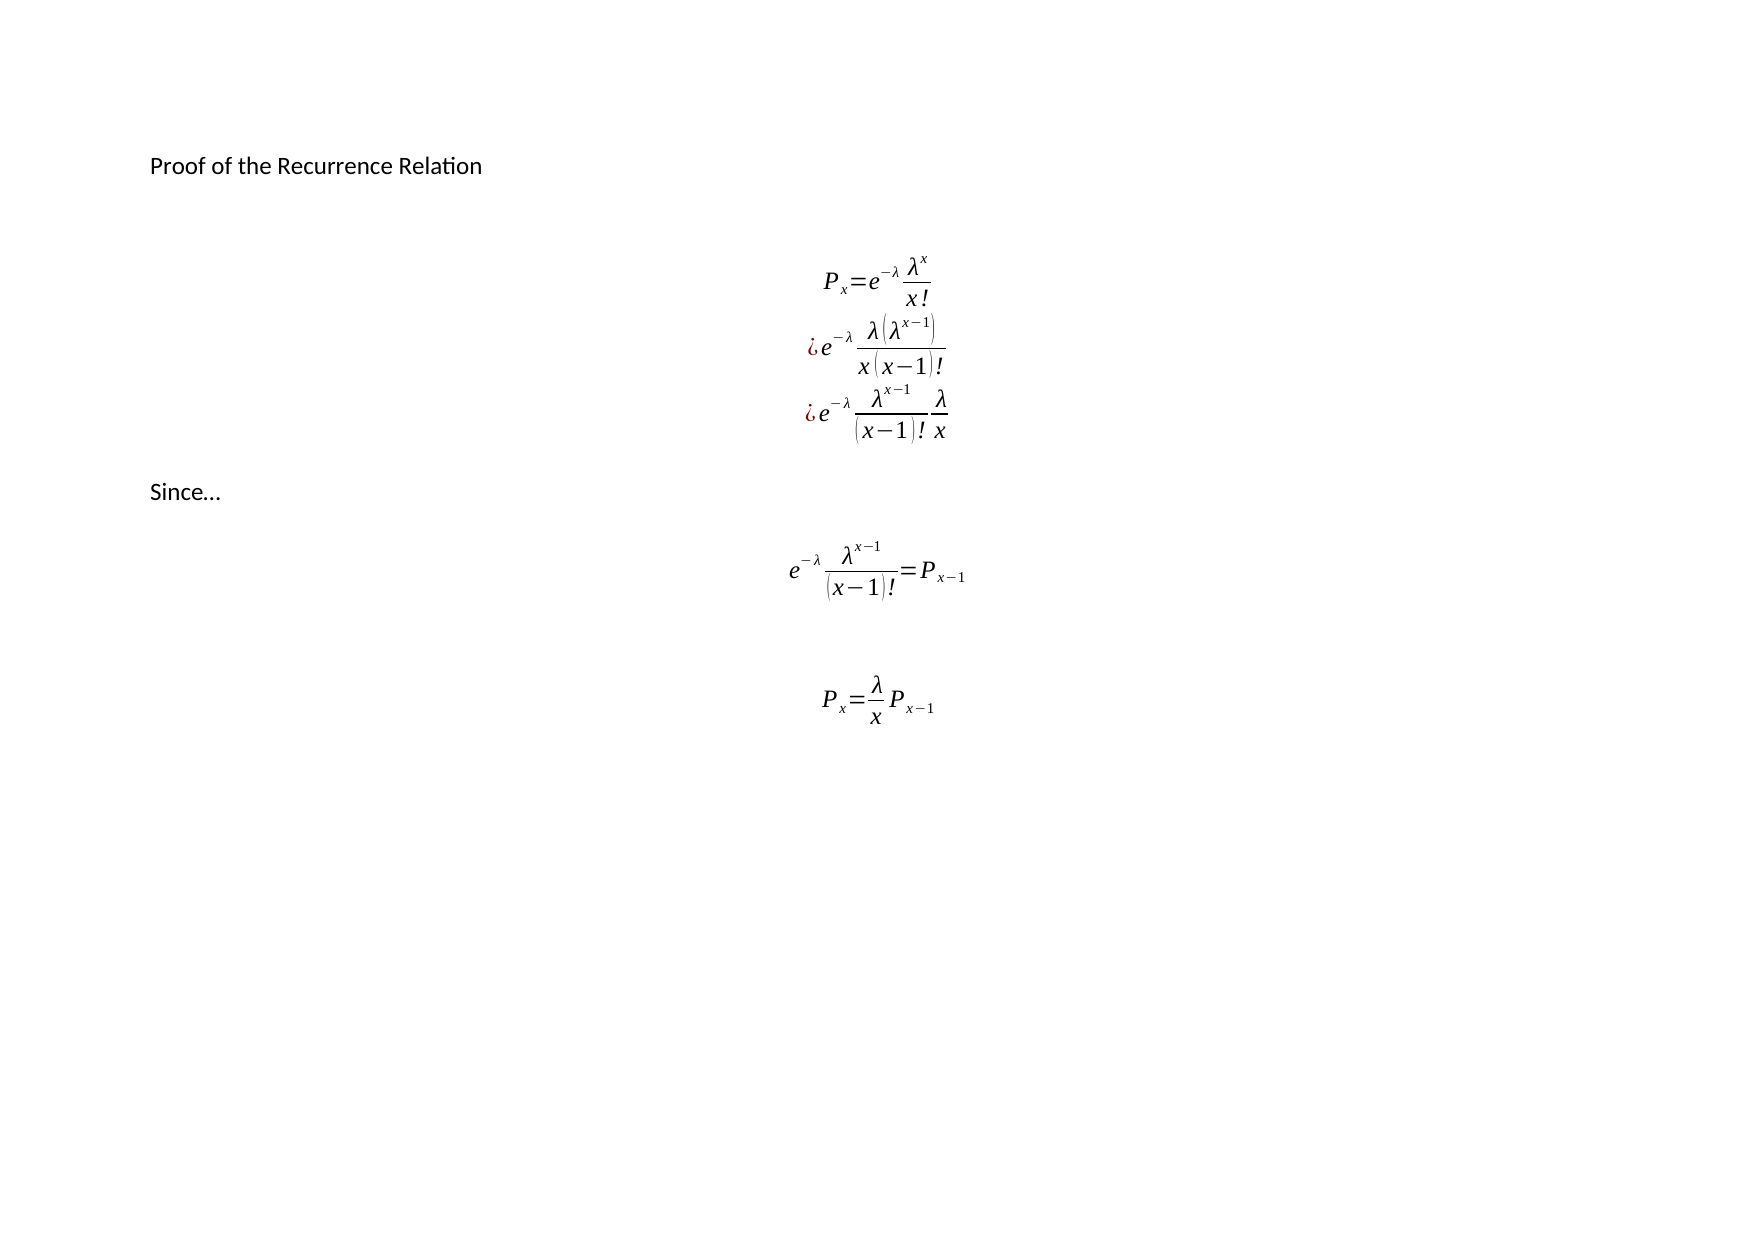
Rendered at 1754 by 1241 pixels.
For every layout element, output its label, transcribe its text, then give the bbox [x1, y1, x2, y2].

text Proof of the Recurrence Relation [150, 150, 1604, 181]
text Since… [150, 477, 1604, 507]
